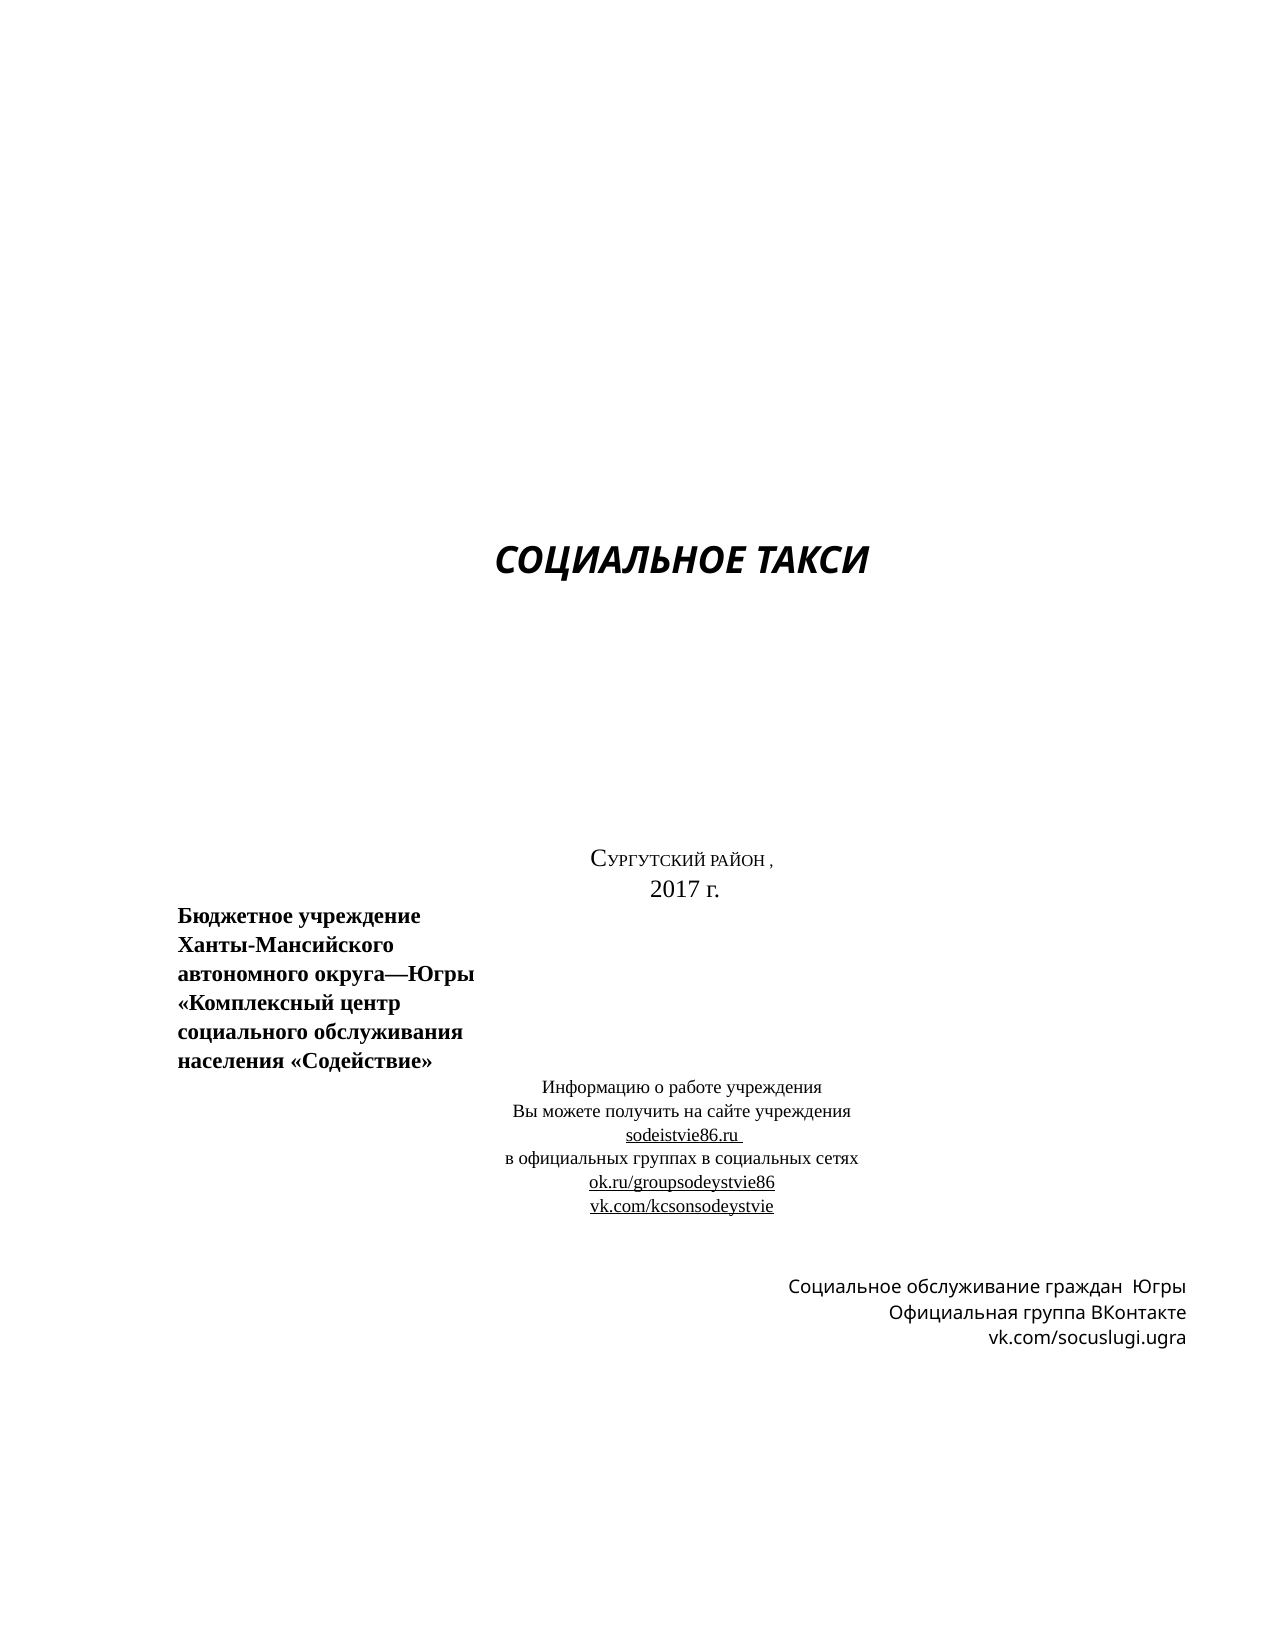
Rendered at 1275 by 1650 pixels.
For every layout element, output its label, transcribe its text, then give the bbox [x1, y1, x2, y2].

subtitle Вы можете получить на сайте учреждения [177, 1100, 1186, 1122]
text Бюджетное учреждение [177, 903, 1186, 929]
text СОЦИАЛЬНОЕ ТАКСИ [177, 533, 1186, 584]
subtitle Информацию о работе учреждения [177, 1076, 1186, 1098]
text Ханты-Мансийского [177, 932, 1186, 958]
text населения «Содействие» [177, 1047, 1186, 1074]
subtitle ok.ru/groupsodeystvie86 [177, 1171, 1186, 1192]
text Официальная группа ВКонтакте [177, 1299, 1186, 1324]
subtitle vk.com/kcsonsodeystvie [177, 1194, 1186, 1216]
subtitle sodeistvie86.ru [177, 1124, 1186, 1145]
text социального обслуживания [177, 1018, 1186, 1045]
text «Комплексный центр [177, 989, 1186, 1016]
text СУРГУТСКИЙ РАЙОН , [177, 843, 1186, 871]
text 2017 г. [177, 874, 1186, 903]
text автономного округа—Югры [177, 961, 1186, 987]
text Социальное обслуживание граждан Югры [177, 1273, 1186, 1299]
subtitle в официальных группах в социальных сетях [177, 1147, 1186, 1169]
text vk.com/socuslugi.ugra [177, 1324, 1186, 1350]
